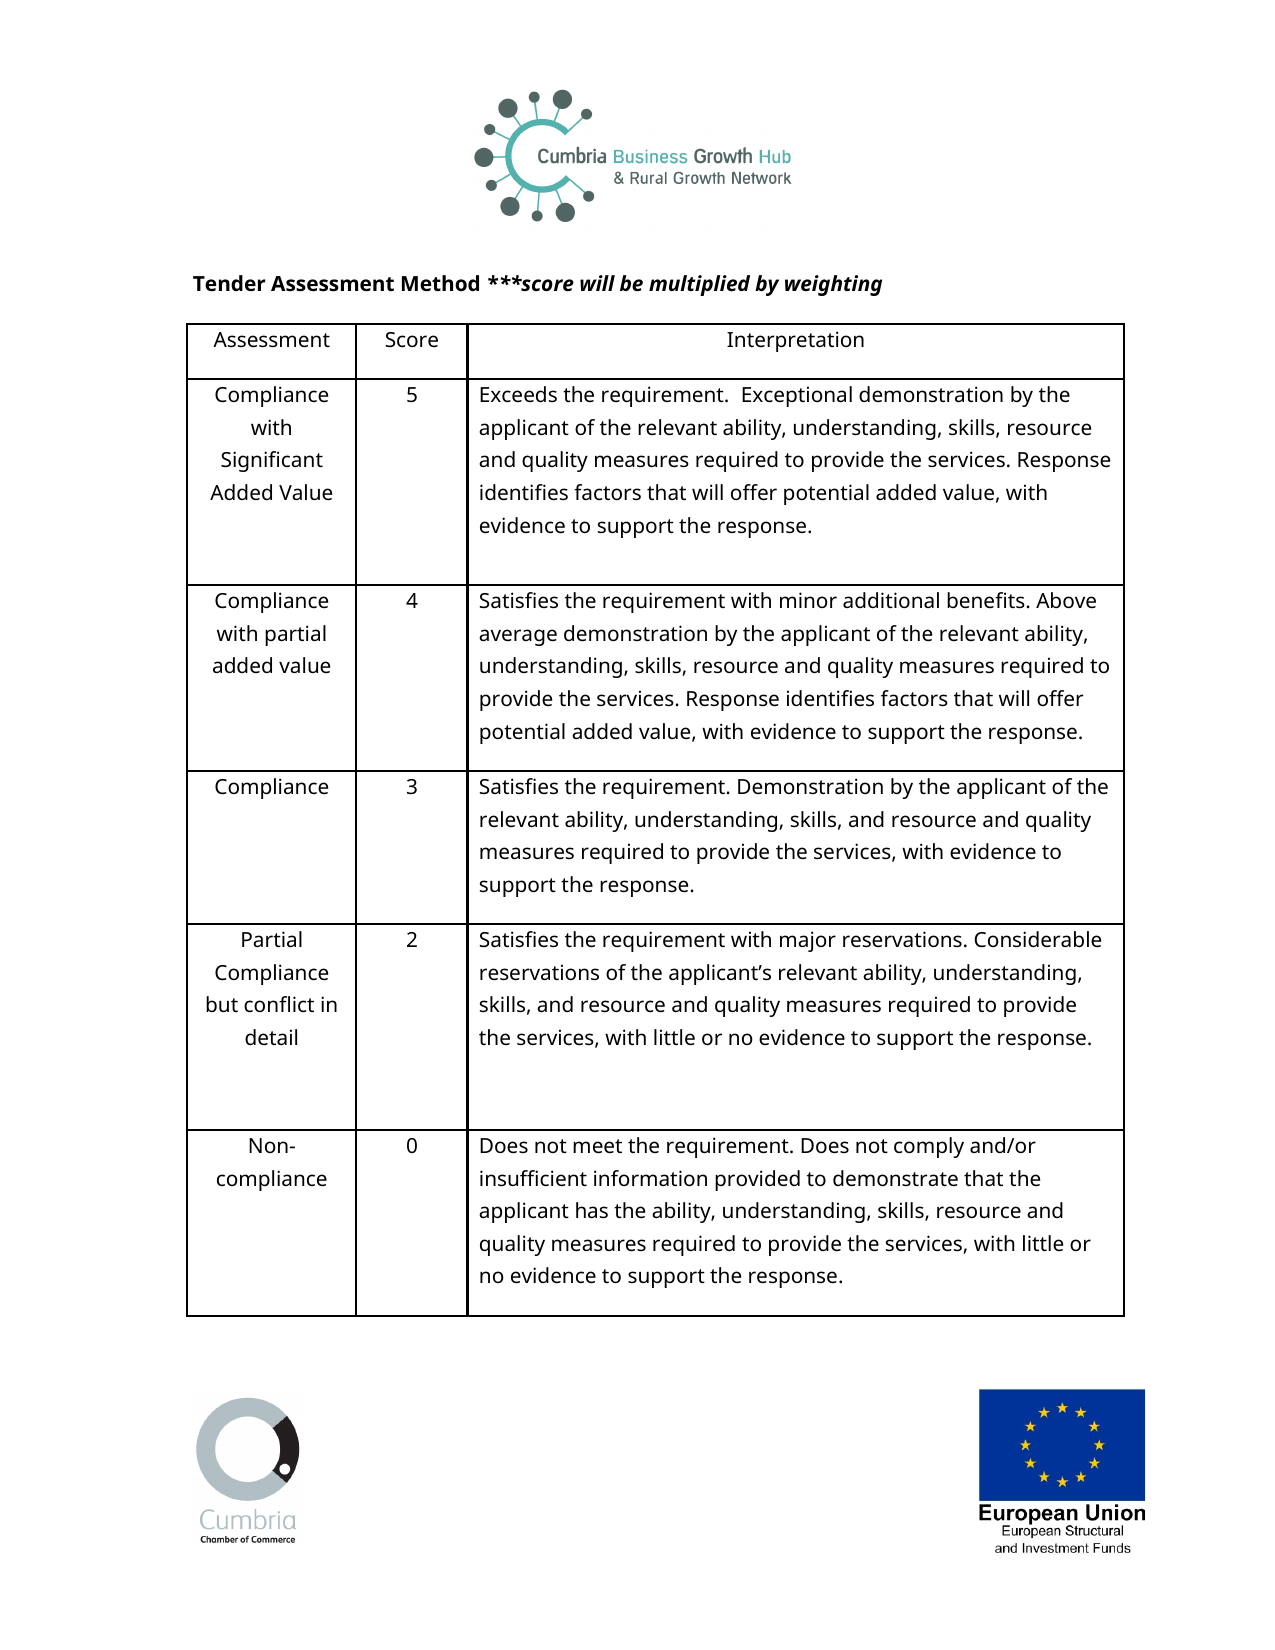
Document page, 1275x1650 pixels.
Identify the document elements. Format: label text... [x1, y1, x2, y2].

table_cell 5 [357, 380, 466, 584]
table_cell Compliance with partial added value [188, 586, 355, 770]
table_cell 4 [357, 586, 466, 770]
table_cell Compliance [188, 772, 355, 923]
picture [978, 1388, 1146, 1556]
table_cell Satisfies the requirement with minor additional benefits. Above average demonstration by the applicant of the relevant ability, understanding, skills, resource and quality measures required to provide the services. Response identifies factors that will offer potential added value, with evidence to support the response. [469, 586, 1123, 770]
text Tender Assessment Method ***score will be multiplied by weighting [187, 269, 1088, 298]
table_cell 2 [357, 925, 466, 1129]
picture [187, 1392, 308, 1549]
table_cell Does not meet the requirement. Does not comply and/or insufficient information provided to demonstrate that the applicant has the ability, understanding, skills, resource and quality measures required to provide the services, with little or no evidence to support the response. [469, 1131, 1123, 1315]
table_cell Exceeds the requirement. Exceptional demonstration by the applicant of the relevant ability, understanding, skills, resource and quality measures required to provide the services. Response identifies factors that will offer potential added value, with evidence to support the response. [469, 380, 1123, 584]
table_cell Non-compliance [188, 1131, 355, 1315]
picture [451, 73, 824, 245]
table_cell Satisfies the requirement. Demonstration by the applicant of the relevant ability, understanding, skills, and resource and quality measures required to provide the services, with evidence to support the response. [469, 772, 1123, 923]
table_cell Compliance with Significant Added Value [188, 380, 355, 584]
table_header Score [357, 325, 466, 378]
table_cell Satisfies the requirement with major reservations. Considerable reservations of the applicant’s relevant ability, understanding, skills, and resource and quality measures required to provide the services, with little or no evidence to support the response. [469, 925, 1123, 1129]
table_cell 3 [357, 772, 466, 923]
table_header Interpretation [469, 325, 1123, 378]
table_cell Partial Compliance but conflict in detail [188, 925, 355, 1129]
table_header Assessment [188, 325, 355, 378]
table_cell 0 [357, 1131, 466, 1315]
